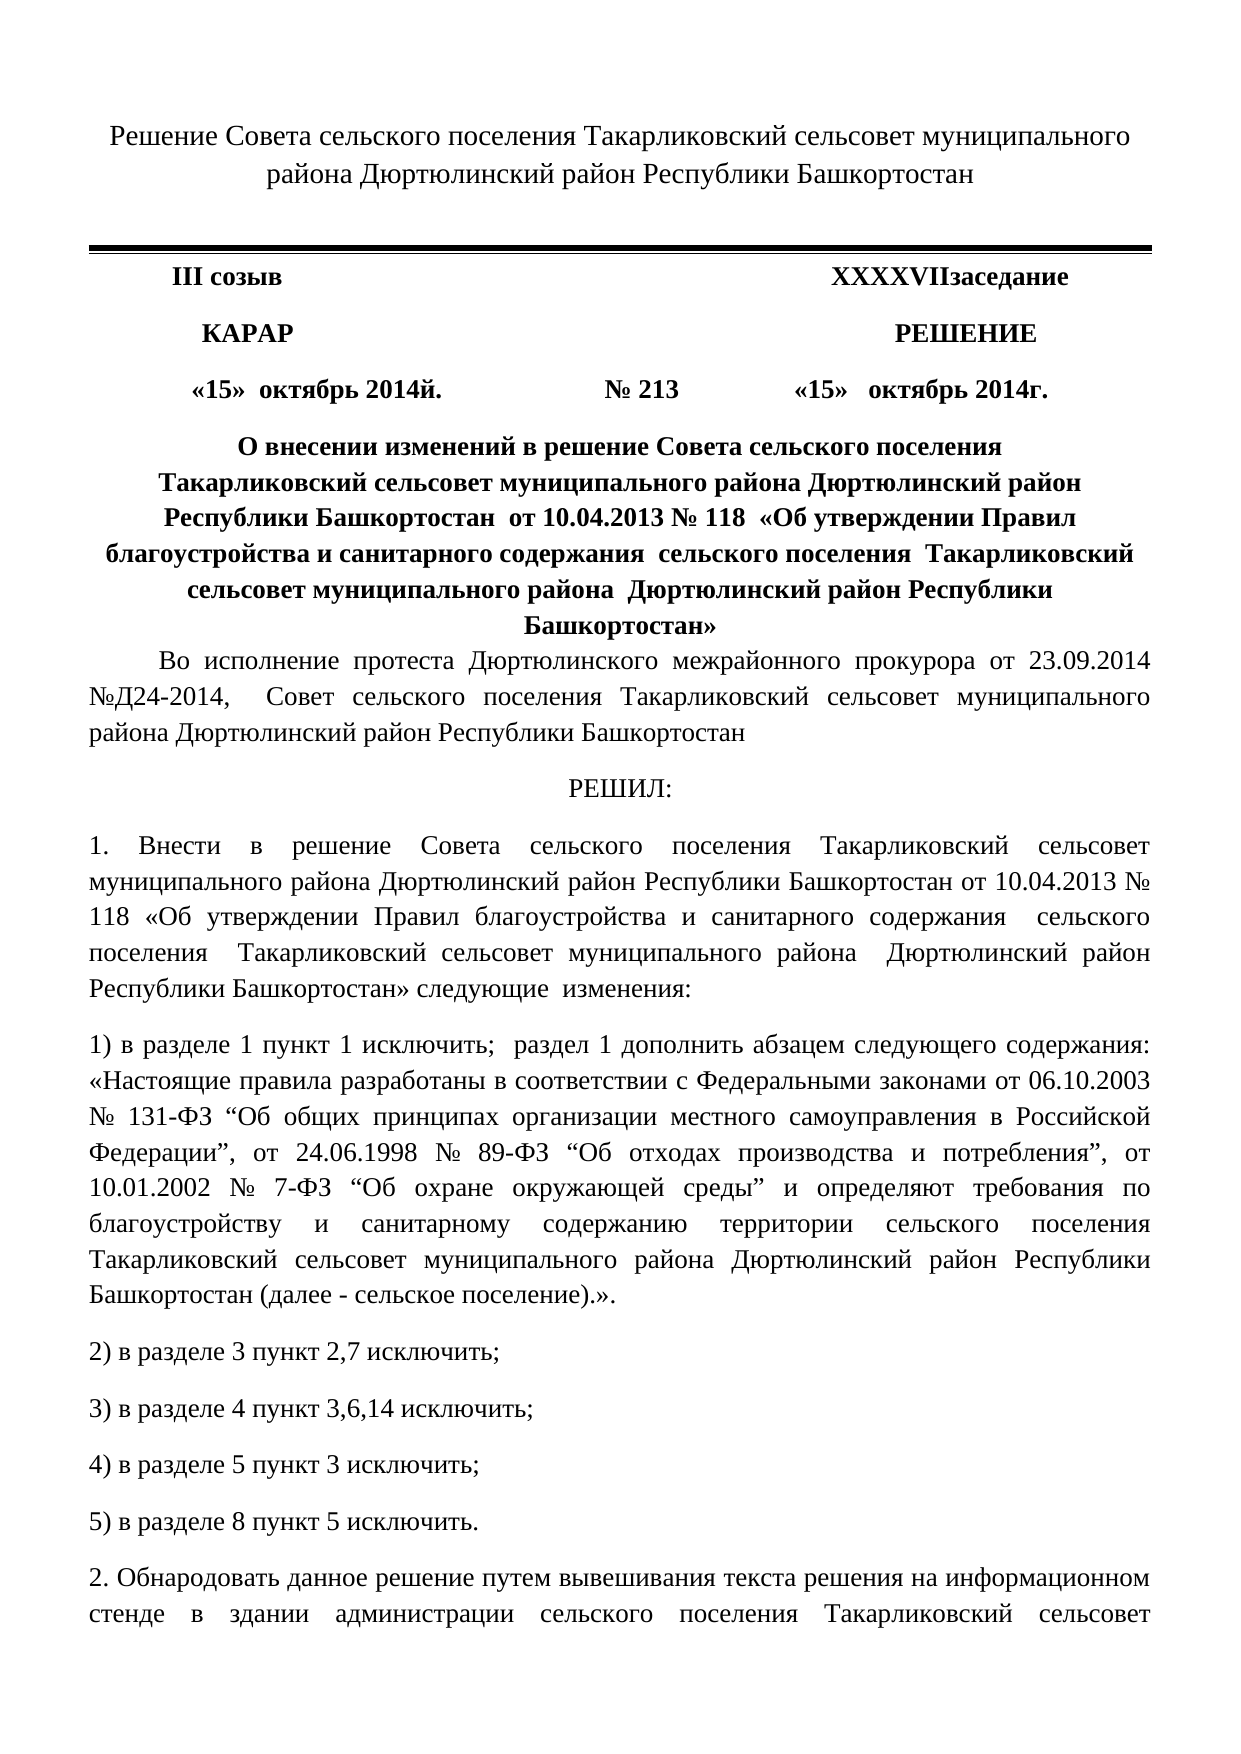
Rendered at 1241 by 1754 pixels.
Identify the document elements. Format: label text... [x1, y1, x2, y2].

text 4) в разделе 5 пункт 3 исключить; [89, 1448, 1152, 1479]
text III созыв XXХXVIIзаседание [89, 254, 1152, 292]
text РЕШИЛ: [89, 772, 1152, 804]
text Решение Совета сельского поселения Такарликовский сельсовет муниципального района Дюртюлинский район Республики Башкортостан [89, 118, 1152, 190]
text Такарликовский сельсовет муниципального района Дюртюлинский район Республики Башкортостан от 10.04.2013 № 118 «Об утверждении Правил благоустройства и санитарного содержания сельского поселения Такарликовский сельсовет муниципального района Дюртюлинский район Республики Башкортостан» [89, 466, 1152, 640]
text «15» октябрь 2014й. № 213 «15» октябрь 2014г. [89, 358, 1152, 405]
text 1) в разделе 1 пункт 1 исключить; раздел 1 дополнить абзацем следующего содержания: «Настоящие правила разработаны в соответствии с Федеральными законами от 06.10.2003 № 131-ФЗ “Об общих принципах организации местного самоуправления в Российской Федерации”, от 24.06.1998 № 89-ФЗ “Об отходах производства и потребления”, от 10.01.2002 № 7-ФЗ “Об охране окружающей среды” и определяют требования по благоустройству и санитарному содержанию территории сельского поселения Такарликовский сельсовет муниципального района Дюртюлинский район Республики Башкортостан (далее - сельское поселение).». [89, 1028, 1152, 1310]
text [89, 1561, 1152, 1628]
text 3) в разделе 4 пункт 3,6,14 исключить; [89, 1392, 1152, 1423]
text 2) в разделе 3 пункт 2,7 исключить; [89, 1335, 1152, 1366]
text 5) в разделе 8 пункт 5 исключить. [89, 1505, 1152, 1536]
text Во исполнение протеста Дюртюлинского межрайонного прокурора от 23.09.2014 №Д24-2014, Совет сельского поселения Такарликовский сельсовет муниципального района Дюртюлинский район Республики Башкортостан [89, 644, 1152, 747]
text О внесении изменений в решение Совета сельского поселения [89, 430, 1152, 461]
text 1. Внести в решение Совета сельского поселения Такарликовский сельсовет муниципального района Дюртюлинский район Республики Башкортостан от 10.04.2013 № 118 «Об утверждении Правил благоустройства и санитарного содержания сельского поселения Такарликовский сельсовет муниципального района Дюртюлинский район Республики Башкортостан» следующие изменения: [89, 829, 1152, 1003]
text КАРАР РЕШЕНИЕ [89, 301, 1152, 348]
